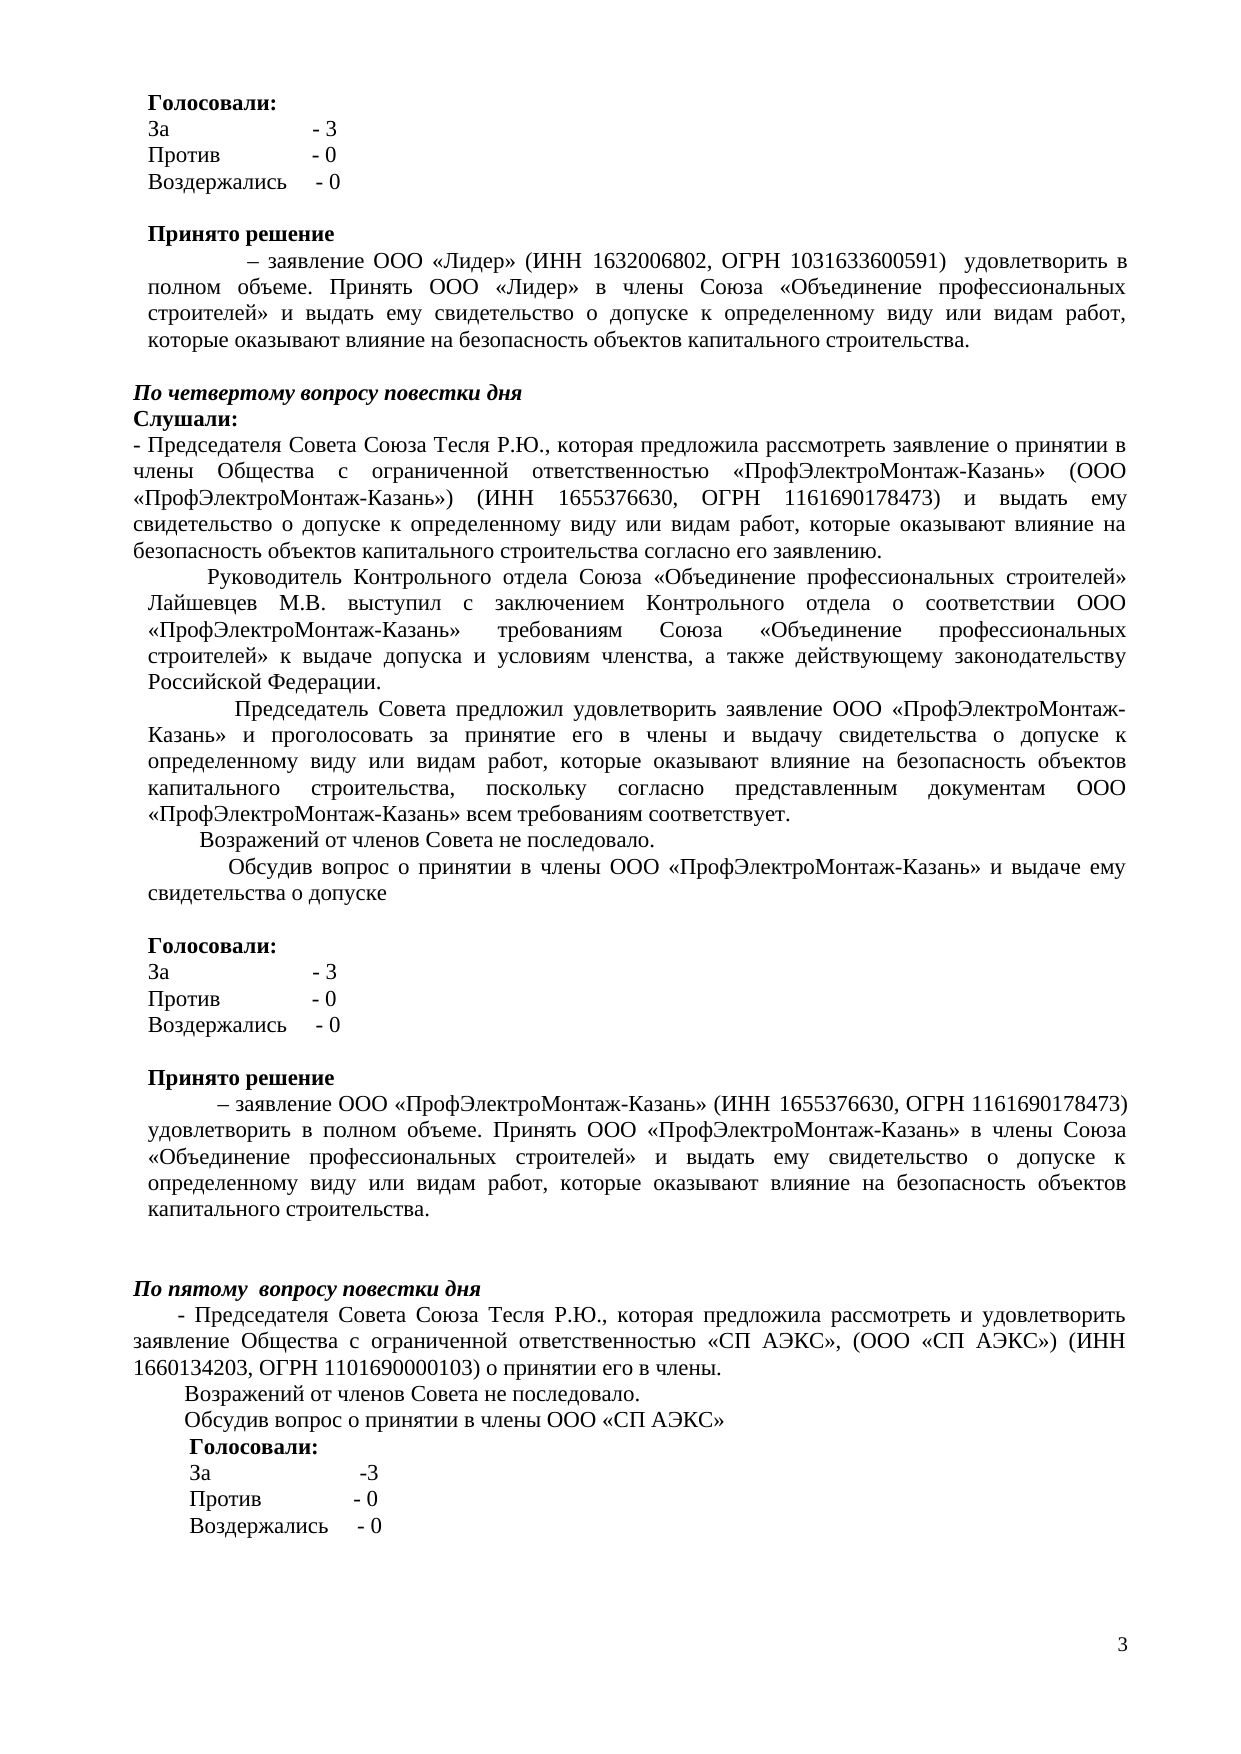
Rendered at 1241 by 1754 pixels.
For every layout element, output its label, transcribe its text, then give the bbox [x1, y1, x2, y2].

text Воздержались - 0 [148, 1011, 1128, 1037]
text По четвертому вопросу повестки дня [133, 378, 1128, 405]
text Голосовали: [148, 89, 1128, 115]
text Возражений от членов Совета не последовало. [148, 827, 1128, 853]
text – заявление ООО «Лидер» (ИНН 1632006802, ОГРН 1031633600591) удовлетворить в полном объеме. Принять ООО «Лидер» в члены Союза «Объединение профессиональных строителей» и выдать ему свидетельство о допуске к определенному виду или видам работ, которые оказывают влияние на безопасность объектов капитального строительства. [148, 247, 1128, 352]
text Принято решение [148, 220, 1128, 247]
text Голосовали: [133, 1433, 1128, 1459]
text Обсудив вопрос о принятии в члены ООО «ПрофЭлектроМонтаж-Казань» и выдаче ему свидетельства о допуске [148, 853, 1128, 906]
text За -3 [133, 1459, 1128, 1485]
text Возражений от членов Совета не последовало. [133, 1380, 1128, 1406]
text Против - 0 [148, 141, 1128, 168]
text Руководитель Контрольного отдела Союза «Объединение профессиональных строителей» Лайшевцев М.В. выступил с заключением Контрольного отдела о соответствии ООО «ПрофЭлектроМонтаж-Казань» требованиям Союза «Объединение профессиональных строителей» к выдаче допуска и условиям членства, а также действующему законодательству Российской Федерации. [148, 563, 1128, 695]
text Воздержались - 0 [133, 1512, 1128, 1538]
text По пятому вопросу повестки дня [133, 1274, 1128, 1301]
text Слушали: [133, 405, 1128, 431]
text Председатель Совета предложил удовлетворить заявление ООО «ПрофЭлектроМонтаж-Казань» и проголосовать за принятие его в члены и выдачу свидетельства о допуске к определенному виду или видам работ, которые оказывают влияние на безопасность объектов капитального строительства, поскольку согласно представленным документам ООО «ПрофЭлектроМонтаж-Казань» всем требованиям соответствует. [148, 695, 1128, 827]
text Обсудив вопрос о принятии в члены ООО «СП АЭКС» [133, 1406, 1128, 1433]
text – заявление ООО «ПрофЭлектроМонтаж-Казань» (ИНН 1655376630, ОГРН 1161690178473) удовлетворить в полном объеме. Принять ООО «ПрофЭлектроМонтаж-Казань» в члены Союза «Объединение профессиональных строителей» и выдать ему свидетельство о допуске к определенному виду или видам работ, которые оказывают влияние на безопасность объектов капитального строительства. [148, 1090, 1128, 1222]
text За - 3 [148, 115, 1128, 141]
text - Председателя Совета Союза Тесля Р.Ю., которая предложила рассмотреть заявление о принятии в члены Общества с ограниченной ответственностью «ПрофЭлектроМонтаж-Казань» (ООО «ПрофЭлектроМонтаж-Казань») (ИНН 1655376630, ОГРН 1161690178473) и выдать ему свидетельство о допуске к определенному виду или видам работ, которые оказывают влияние на безопасность объектов капитального строительства согласно его заявлению. [133, 431, 1128, 563]
text Против - 0 [148, 985, 1128, 1011]
text - Председателя Совета Союза Тесля Р.Ю., которая предложила рассмотреть и удовлетворить заявление Общества с ограниченной ответственностью «СП АЭКС», (ООО «СП АЭКС») (ИНН 1660134203, ОГРН 1101690000103) о принятии его в члены. [133, 1301, 1128, 1380]
text Воздержались - 0 [148, 168, 1128, 194]
text Голосовали: [148, 932, 1128, 958]
text Принято решение [148, 1064, 1128, 1090]
text Против - 0 [133, 1485, 1128, 1512]
text За - 3 [148, 958, 1128, 985]
